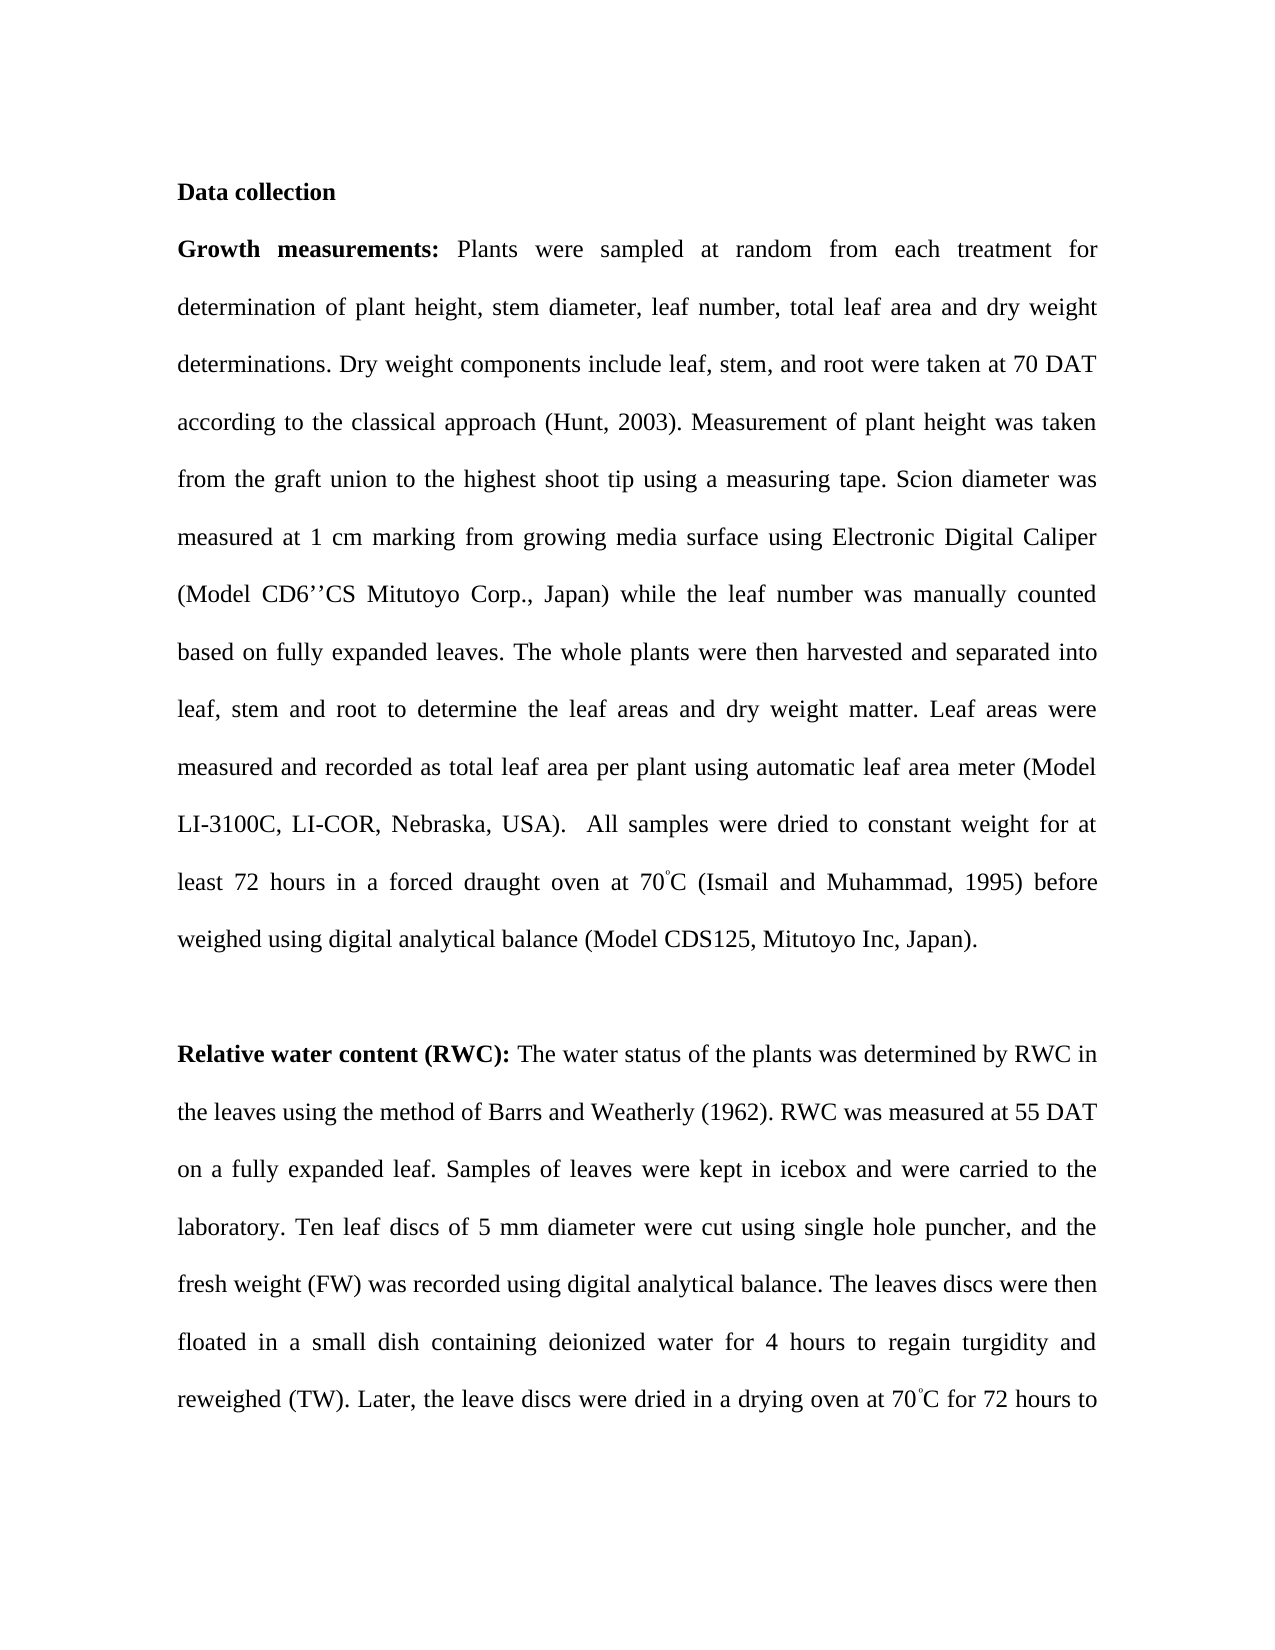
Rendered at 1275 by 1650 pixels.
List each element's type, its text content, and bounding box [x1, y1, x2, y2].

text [177, 1039, 1098, 1413]
text Growth measurements: Plants were sampled at random from each treatment for determination of plant height, stem diameter, leaf number, total leaf area and dry weight determinations. Dry weight components include leaf, stem, and root were taken at 70 DAT according to the classical approach (Hunt, 2003). Measurement of plant height was taken from the graft union to the highest shoot tip using a measuring tape. Scion diameter was measured at 1 cm marking from growing media surface using Electronic Digital Caliper (Model CD6’’CS Mitutoyo Corp., Japan) while the leaf number was manually counted based on fully expanded leaves. The whole plants were then harvested and separated into leaf, stem and root to determine the leaf areas and dry weight matter. Leaf areas were measured and recorded as total leaf area per plant using automatic leaf area meter (Model LI-3100C, LI-COR, Nebraska, USA). All samples were dried to constant weight for at least 72 hours in a forced draught oven at 70ºC (Ismail and Muhammad, 1995) before weighed using digital analytical balance (Model CDS125, Mitutoyo Inc, Japan). [177, 234, 1098, 953]
text Data collection [177, 177, 1098, 206]
